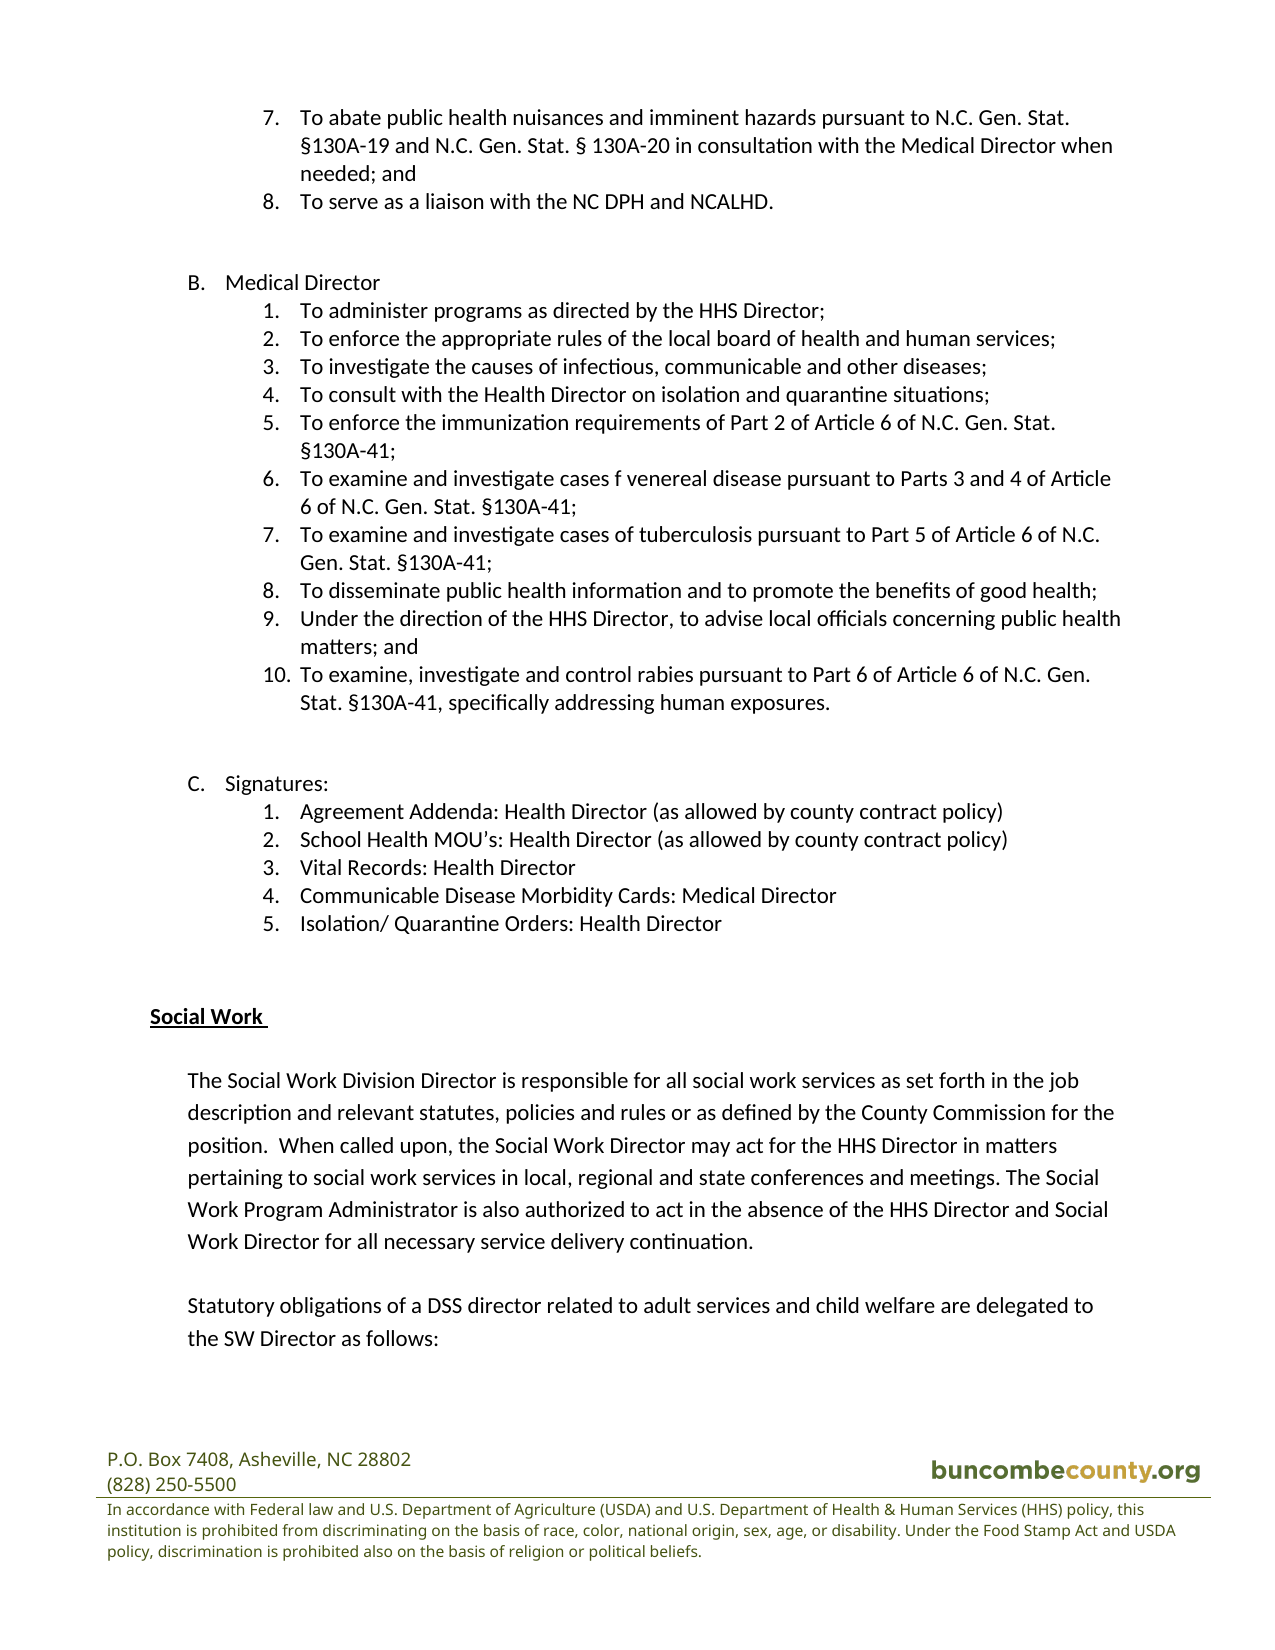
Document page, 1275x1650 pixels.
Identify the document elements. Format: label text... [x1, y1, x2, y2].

list To administer programs as directed by the HHS Director; [262, 296, 1125, 324]
list To enforce the immunization requirements of Part 2 of Article 6 of N.C. Gen. Stat. §130A-41; [262, 408, 1125, 464]
picture [930, 1457, 1200, 1483]
list Communicable Disease Morbidity Cards: Medical Director [262, 882, 1125, 909]
list School Health MOU’s: Health Director (as allowed by county contract policy) [262, 826, 1125, 853]
list To examine and investigate cases f venereal disease pursuant to Parts 3 and 4 of Article 6 of N.C. Gen. Stat. §130A-41; [262, 464, 1125, 520]
list To enforce the appropriate rules of the local board of health and human services; [262, 324, 1125, 352]
list Under the direction of the HHS Director, to advise local officials concerning public health matters; and [262, 604, 1125, 660]
list To examine, investigate and control rabies pursuant to Part 6 of Article 6 of N.C. Gen. Stat. §130A-41, specifically addressing human exposures. [262, 660, 1125, 716]
list Agreement Addenda: Health Director (as allowed by county contract policy) [262, 797, 1125, 826]
list Isolation/ Quarantine Orders: Health Director [262, 909, 1125, 938]
text Statutory obligations of a DSS director related to adult services and child welfare are delegated to the SW Director as follows: [187, 1292, 1125, 1352]
list Vital Records: Health Director [262, 853, 1125, 882]
list To abate public health nuisances and imminent hazards pursuant to N.C. Gen. Stat. §130A-19 and N.C. Gen. Stat. § 130A-20 in consultation with the Medical Director when needed; and [262, 103, 1125, 187]
list To consult with the Health Director on isolation and quarantine situations; [262, 380, 1125, 408]
list Signatures: [187, 769, 1125, 797]
list To disseminate public health information and to promote the benefits of good health; [262, 576, 1125, 604]
text Social Work [150, 1002, 1125, 1030]
list To investigate the causes of infectious, communicable and other diseases; [262, 352, 1125, 380]
list To examine and investigate cases of tuberculosis pursuant to Part 5 of Article 6 of N.C. Gen. Stat. §130A-41; [262, 520, 1125, 576]
list Medical Director [187, 268, 1125, 296]
text The Social Work Division Director is responsible for all social work services as set forth in the job description and relevant statutes, policies and rules or as defined by the County Commission for the position. When called upon, the Social Work Director may act for the HHS Director in matters pertaining to social work services in local, regional and state conferences and meetings. The Social Work Program Administrator is also authorized to act in the absence of the HHS Director and Social Work Director for all necessary service delivery continuation. [187, 1066, 1125, 1255]
list To serve as a liaison with the NC DPH and NCALHD. [262, 187, 1125, 215]
